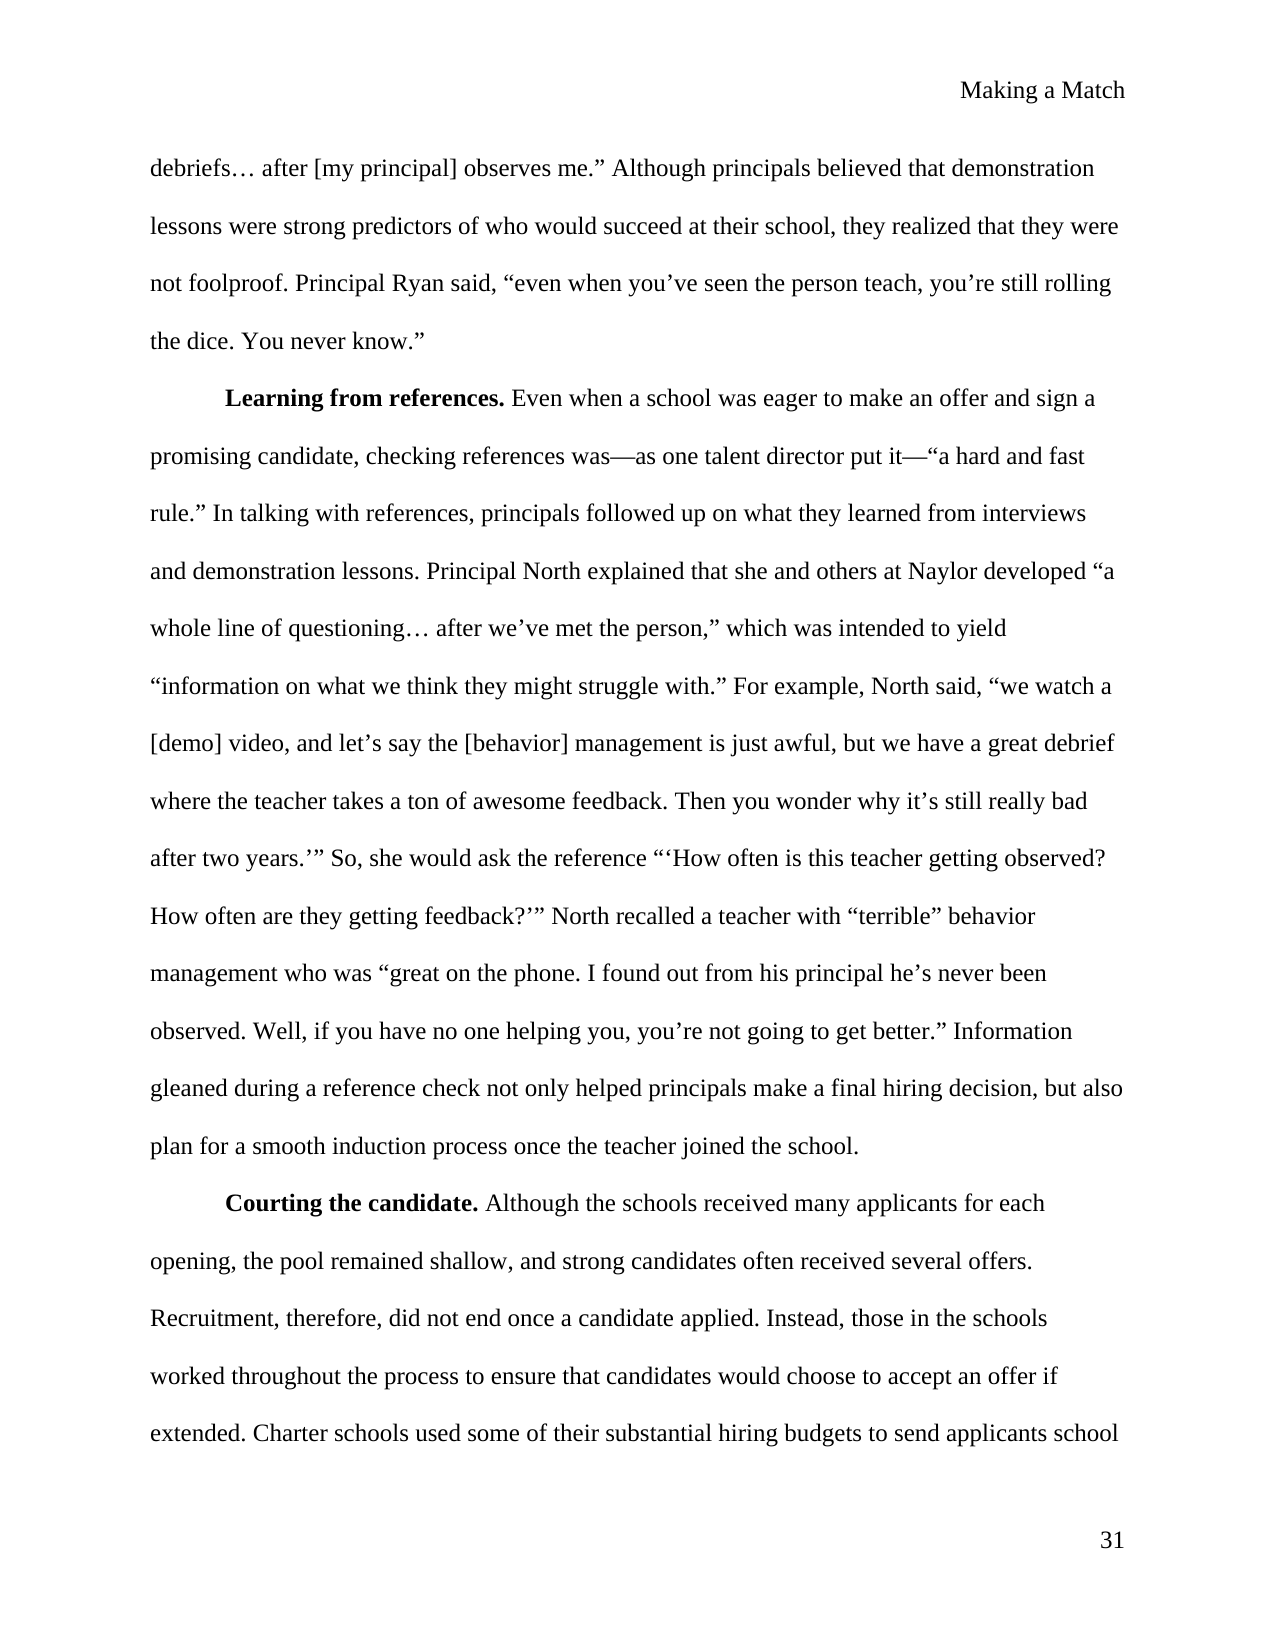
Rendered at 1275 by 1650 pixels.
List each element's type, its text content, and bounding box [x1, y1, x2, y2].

text Learning from references. Even when a school was eager to make an offer and sign a promising candidate, checking references was—as one talent director put it—“a hard and fast rule.” In talking with references, principals followed up on what they learned from interviews and demonstration lessons. Principal North explained that she and others at Naylor developed “a whole line of questioning… after we’ve met the person,” which was intended to yield “information on what we think they might struggle with.” For example, North said, “we watch a [demo] video, and let’s say the [behavior] management is just awful, but we have a great debrief where the teacher takes a ton of awesome feedback. Then you wonder why it’s still really bad after two years.’” So, she would ask the reference “‘How often is this teacher getting observed? How often are they getting feedback?’” North recalled a teacher with “terrible” behavior management who was “great on the phone. I found out from his principal he’s never been observed. Well, if you have no one helping you, you’re not going to get better.” Information gleaned during a reference check not only helped principals make a final hiring decision, but also plan for a smooth induction process once the teacher joined the school. [150, 383, 1125, 1159]
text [150, 1188, 1125, 1447]
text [150, 153, 1125, 354]
